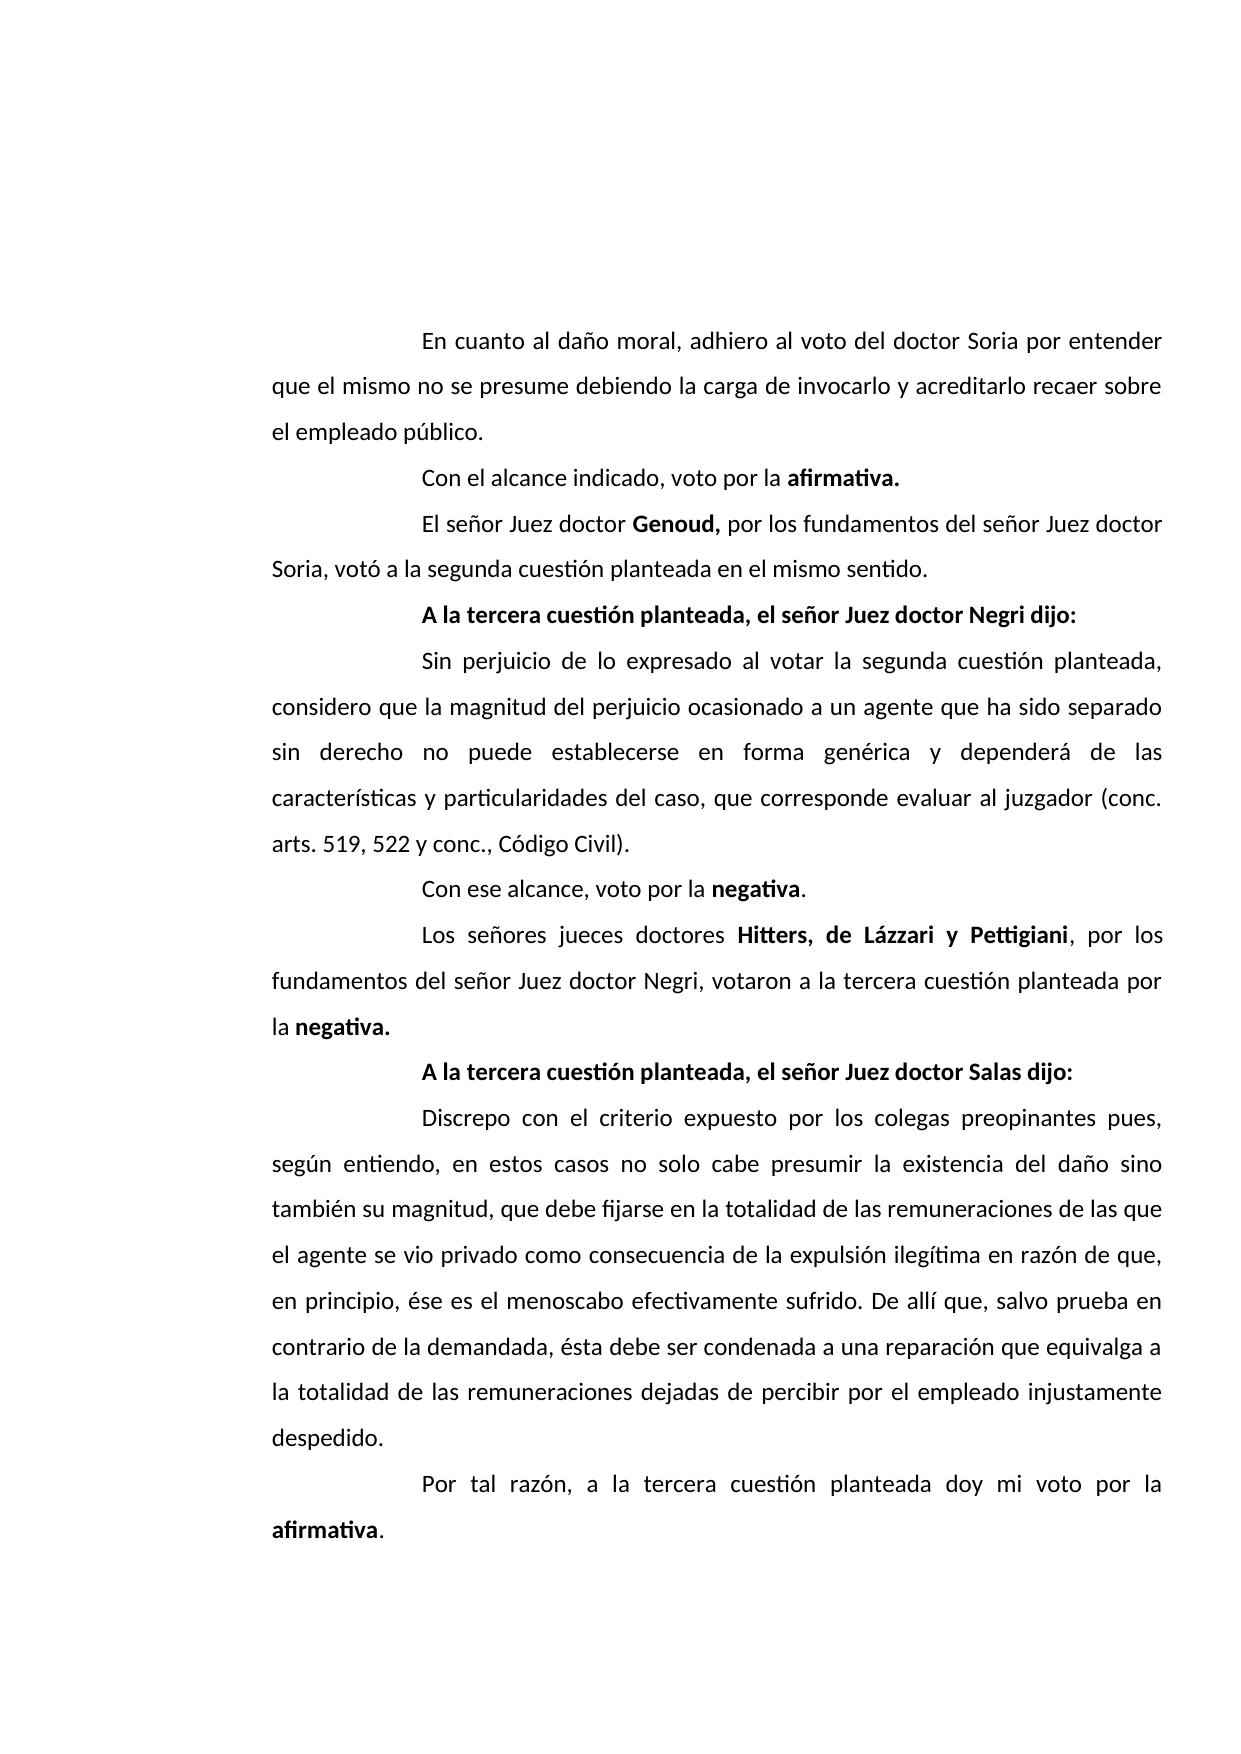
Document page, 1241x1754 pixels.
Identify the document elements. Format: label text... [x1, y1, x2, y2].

text A la tercera cuestión planteada, el señor Juez doctor Negri dijo: [272, 599, 1163, 630]
text Por tal razón, a la tercera cuestión planteada doy mi voto por la afirmativa. [272, 1468, 1163, 1544]
text El señor Juez doctor Genoud, por los fundamentos del señor Juez doctor Soria, votó a la segunda cuestión planteada en el mismo sentido. [272, 508, 1163, 584]
text A la tercera cuestión planteada, el señor Juez doctor Salas dijo: [272, 1056, 1163, 1087]
text Los señores jueces doctores Hitters, de Lázzari y Pettigiani, por los fundamentos del señor Juez doctor Negri, votaron a la tercera cuestión planteada por la negativa. [272, 919, 1163, 1041]
text Con el alcance indicado, voto por la afirmativa. [272, 462, 1163, 492]
text Con ese alcance, voto por la negativa. [272, 873, 1163, 904]
text Sin perjuicio de lo expresado al votar la segunda cuestión planteada, considero que la magnitud del perjuicio ocasionado a un agente que ha sido separado sin derecho no puede establecerse en forma genérica y dependerá de las características y particularidades del caso, que corresponde evaluar al juzgador (conc. arts. 519, 522 y conc., Código Civil). [272, 645, 1163, 858]
text En cuanto al daño moral, adhiero al voto del doctor Soria por entender que el mismo no se presume debiendo la carga de invocarlo y acreditarlo recaer sobre el empleado público. [272, 325, 1163, 447]
text Discrepo con el criterio expuesto por los colegas preopinantes pues, según entiendo, en estos casos no solo cabe presumir la existencia del daño sino también su magnitud, que debe fijarse en la totalidad de las remuneraciones de las que el agente se vio privado como consecuencia de la expulsión ilegítima en razón de que, en principio, ése es el menoscabo efectivamente sufrido. De allí que, salvo prueba en contrario de la demandada, ésta debe ser condenada a una reparación que equivalga a la totalidad de las remuneraciones dejadas de percibir por el empleado injustamente despedido. [272, 1102, 1163, 1453]
